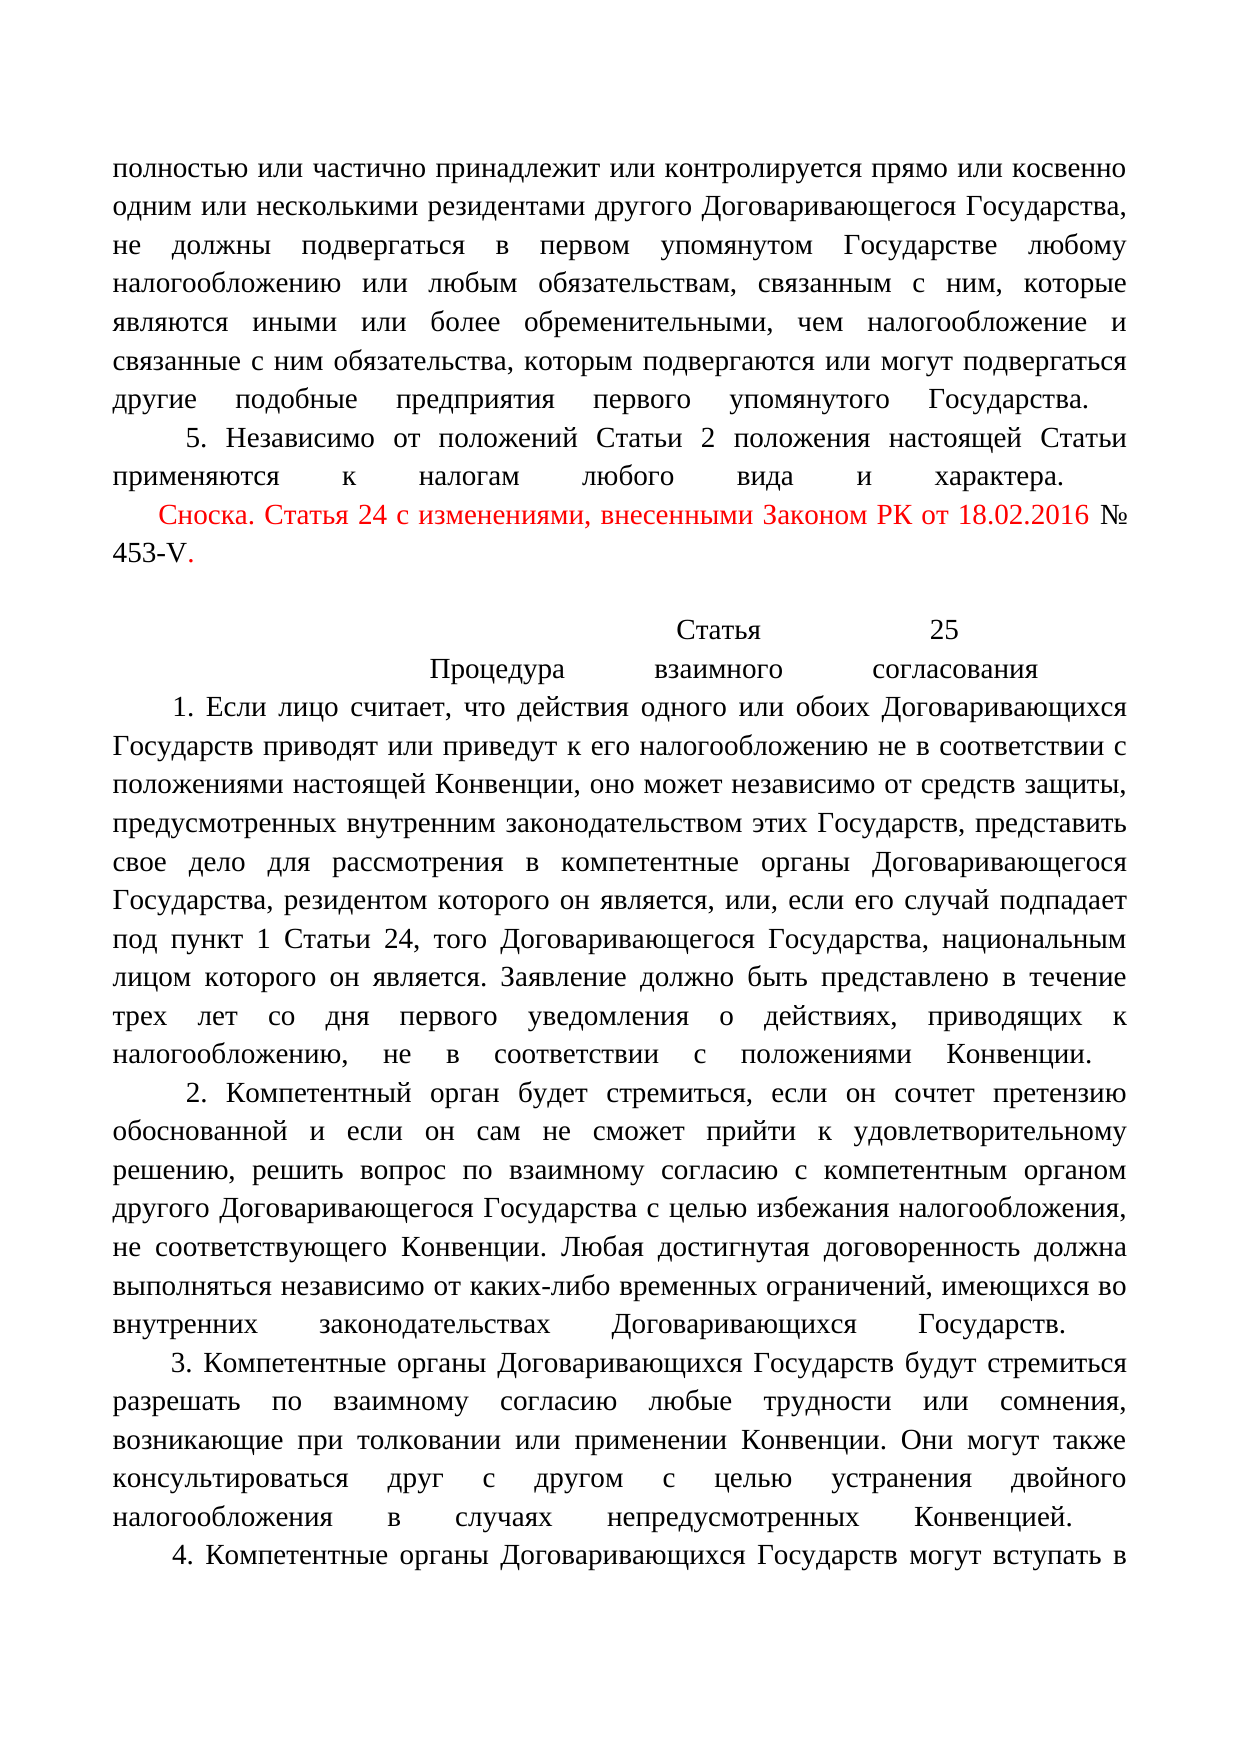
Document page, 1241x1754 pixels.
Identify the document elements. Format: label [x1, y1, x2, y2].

text [112, 150, 1128, 1571]
